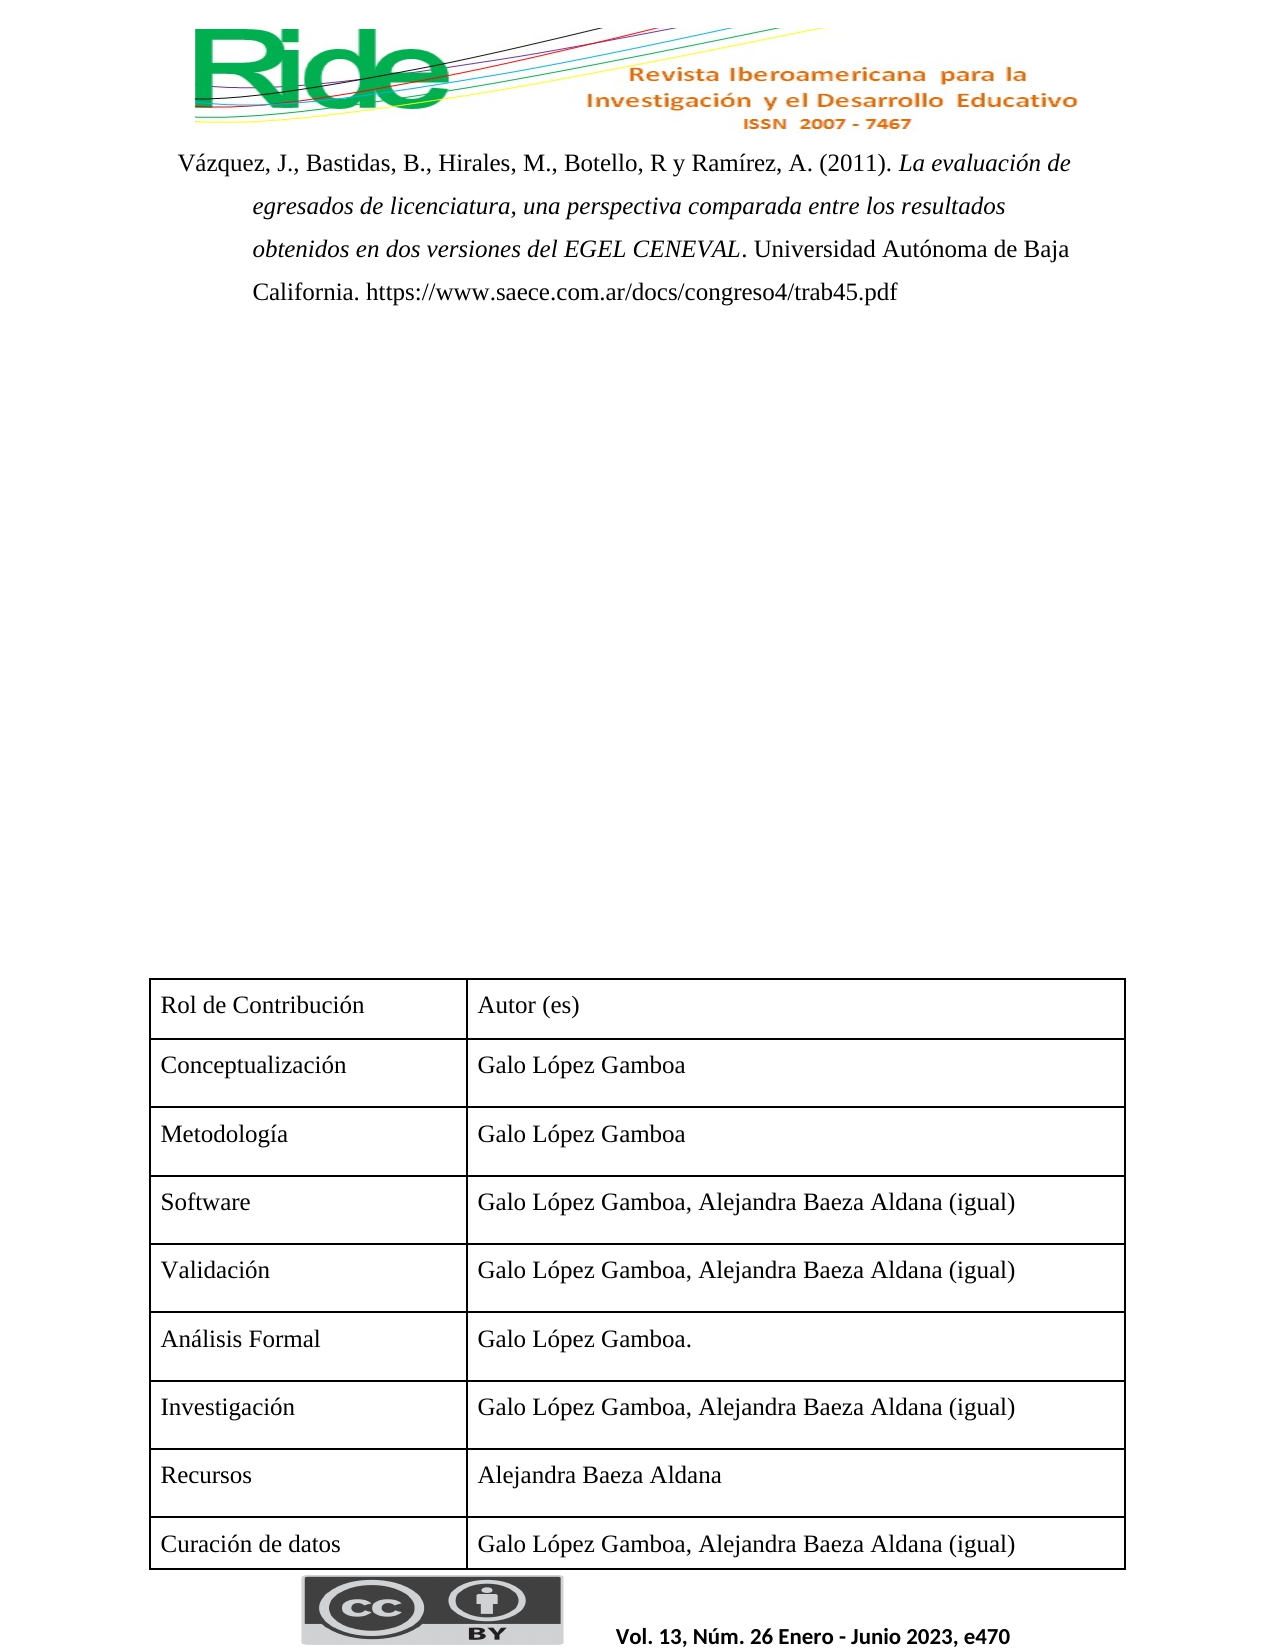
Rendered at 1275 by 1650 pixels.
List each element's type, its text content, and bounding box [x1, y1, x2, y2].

table_cell Recursos [151, 1450, 466, 1516]
table_cell Galo López Gamboa, Alejandra Baeza Aldana (igual) [468, 1245, 1124, 1311]
table_cell Conceptualización [151, 1040, 466, 1106]
table_cell Investigación [151, 1382, 466, 1448]
table_cell Galo López Gamboa [468, 1040, 1124, 1106]
table_cell Galo López Gamboa [468, 1108, 1124, 1174]
table_cell Metodología [151, 1108, 466, 1174]
table_cell Análisis Formal [151, 1313, 466, 1379]
table_cell Validación [151, 1245, 466, 1311]
picture [301, 1575, 564, 1645]
text Vázquez, J., Bastidas, B., Hirales, M., Botello, R y Ramírez, A. (2011). La evaluación de egresados de licenciatura, una perspectiva comparada entre los resultados obtenidos en dos versiones del EGEL CENEVAL. Universidad Autónoma de Baja California. https://www.saece.com.ar/docs/congreso4/trab45.pdf [177, 148, 1098, 306]
table_cell Curación de datos [151, 1518, 466, 1568]
table_cell Galo López Gamboa, Alejandra Baeza Aldana (igual) [468, 1518, 1124, 1568]
table_cell Galo López Gamboa, Alejandra Baeza Aldana (igual) [468, 1382, 1124, 1448]
table_cell Galo López Gamboa. [468, 1313, 1124, 1379]
table_header Rol de Contribución [151, 980, 466, 1038]
table_cell Alejandra Baeza Aldana [468, 1450, 1124, 1516]
table_cell Software [151, 1177, 466, 1243]
table_cell Galo López Gamboa, Alejandra Baeza Aldana (igual) [468, 1177, 1124, 1243]
table_header Autor (es) [468, 980, 1124, 1038]
picture [194, 28, 1081, 133]
